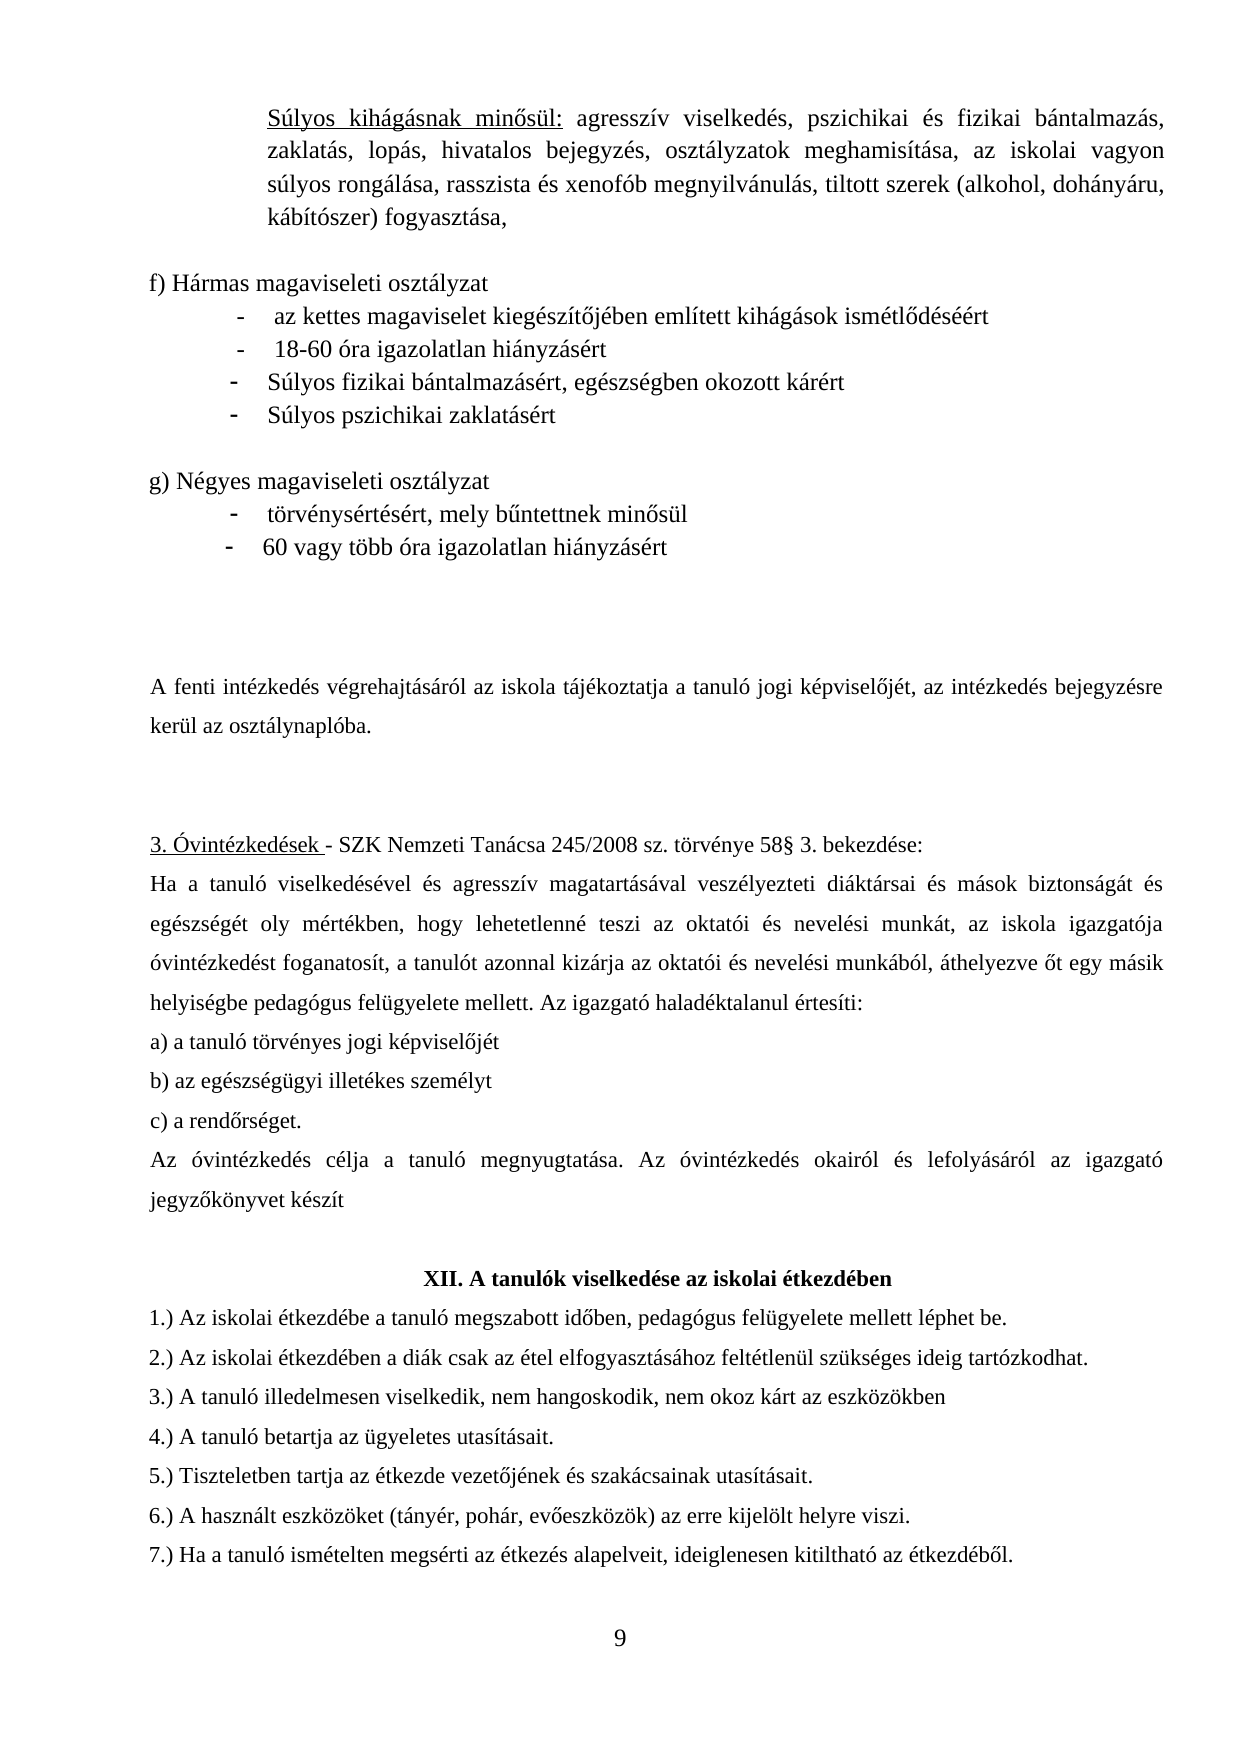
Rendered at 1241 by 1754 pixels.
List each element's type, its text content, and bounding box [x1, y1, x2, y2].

text Ha a tanuló viselkedésével és agresszív magatartásával veszélyezteti diáktársai és mások biztonságát és egészségét oly mértékben, hogy lehetetlenné teszi az oktatói és nevelési munkát, az iskola igazgatója óvintézkedést foganatosít, a tanulót azonnal kizárja az oktatói és nevelési munkából, áthelyezve őt egy másik helyiségbe pedagógus felügyelete mellett. Az igazgató haladéktalanul értesíti: [150, 870, 1165, 1015]
text 4.) A tanuló betartja az ügyeletes utasításait. [148, 1423, 1165, 1449]
list törvénysértésért, mely bűntettnek minősül [229, 499, 1165, 528]
list Súlyos fizikai bántalmazásért, egészségben okozott kárért [229, 367, 1165, 396]
text A fenti intézkedés végrehajtásáról az iskola tájékoztatja a tanuló jogi képviselőjét, az intézkedés bejegyzésre kerül az osztálynaplóba. [150, 673, 1165, 739]
text 3. Óvintézkedések - SZK Nemzeti Tanácsa 245/2008 sz. törvénye 58§ 3. bekezdése: [150, 831, 1165, 857]
text 2.) Az iskolai étkezdében a diák csak az étel elfogyasztásához feltétlenül szükséges ideig tartózkodhat. [148, 1344, 1165, 1370]
text f) Hármas magaviseleti osztályzat [149, 268, 1165, 296]
text 1.) Az iskolai étkezdébe a tanuló megszabott időben, pedagógus felügyelete mellett léphet be. [148, 1304, 1165, 1331]
text Az óvintézkedés célja a tanuló megnyugtatása. Az óvintézkedés okairól és lefolyásáról az igazgató jegyzőkönyvet készít [150, 1147, 1165, 1212]
text c) a rendőrséget. [150, 1107, 1165, 1133]
list 60 vagy több óra igazolatlan hiányzásért [225, 532, 1165, 561]
text 6.) A használt eszközöket (tányér, pohár, evőeszközök) az erre kijelölt helyre viszi. [148, 1502, 1165, 1528]
list Súlyos pszichikai zaklatásért [229, 400, 1165, 428]
text a) a tanuló törvényes jogi képviselőjét [150, 1028, 1165, 1054]
text 5.) Tiszteletben tartja az étkezde vezetőjének és szakácsainak utasításait. [148, 1462, 1165, 1489]
text Súlyos kihágásnak minősül: agresszív viselkedés, pszichikai és fizikai bántalmazás, zaklatás, lopás, hivatalos bejegyzés, osztályzatok meghamisítása, az iskolai vagyon súlyos rongálása, rasszista és xenofób megnyilvánulás, tiltott szerek (alkohol, dohányáru, kábítószer) fogyasztása, [267, 103, 1165, 230]
text 7.) Ha a tanuló ismételten megsérti az étkezés alapelveit, ideiglenesen kitiltható az étkezdéből. [148, 1541, 1165, 1568]
text XII. A tanulók viselkedése az iskolai étkezdében [150, 1265, 1165, 1291]
list 18-60 óra igazolatlan hiányzásért [236, 334, 1165, 362]
text 3.) A tanuló illedelmesen viselkedik, nem hangoskodik, nem okoz kárt az eszközökben [148, 1383, 1165, 1410]
text g) Négyes magaviseleti osztályzat [149, 466, 1165, 494]
list az kettes magaviselet kiegészítőjében említett kihágások ismétlődéséért [236, 301, 1165, 329]
text b) az egészségügyi illetékes személyt [150, 1068, 1165, 1094]
